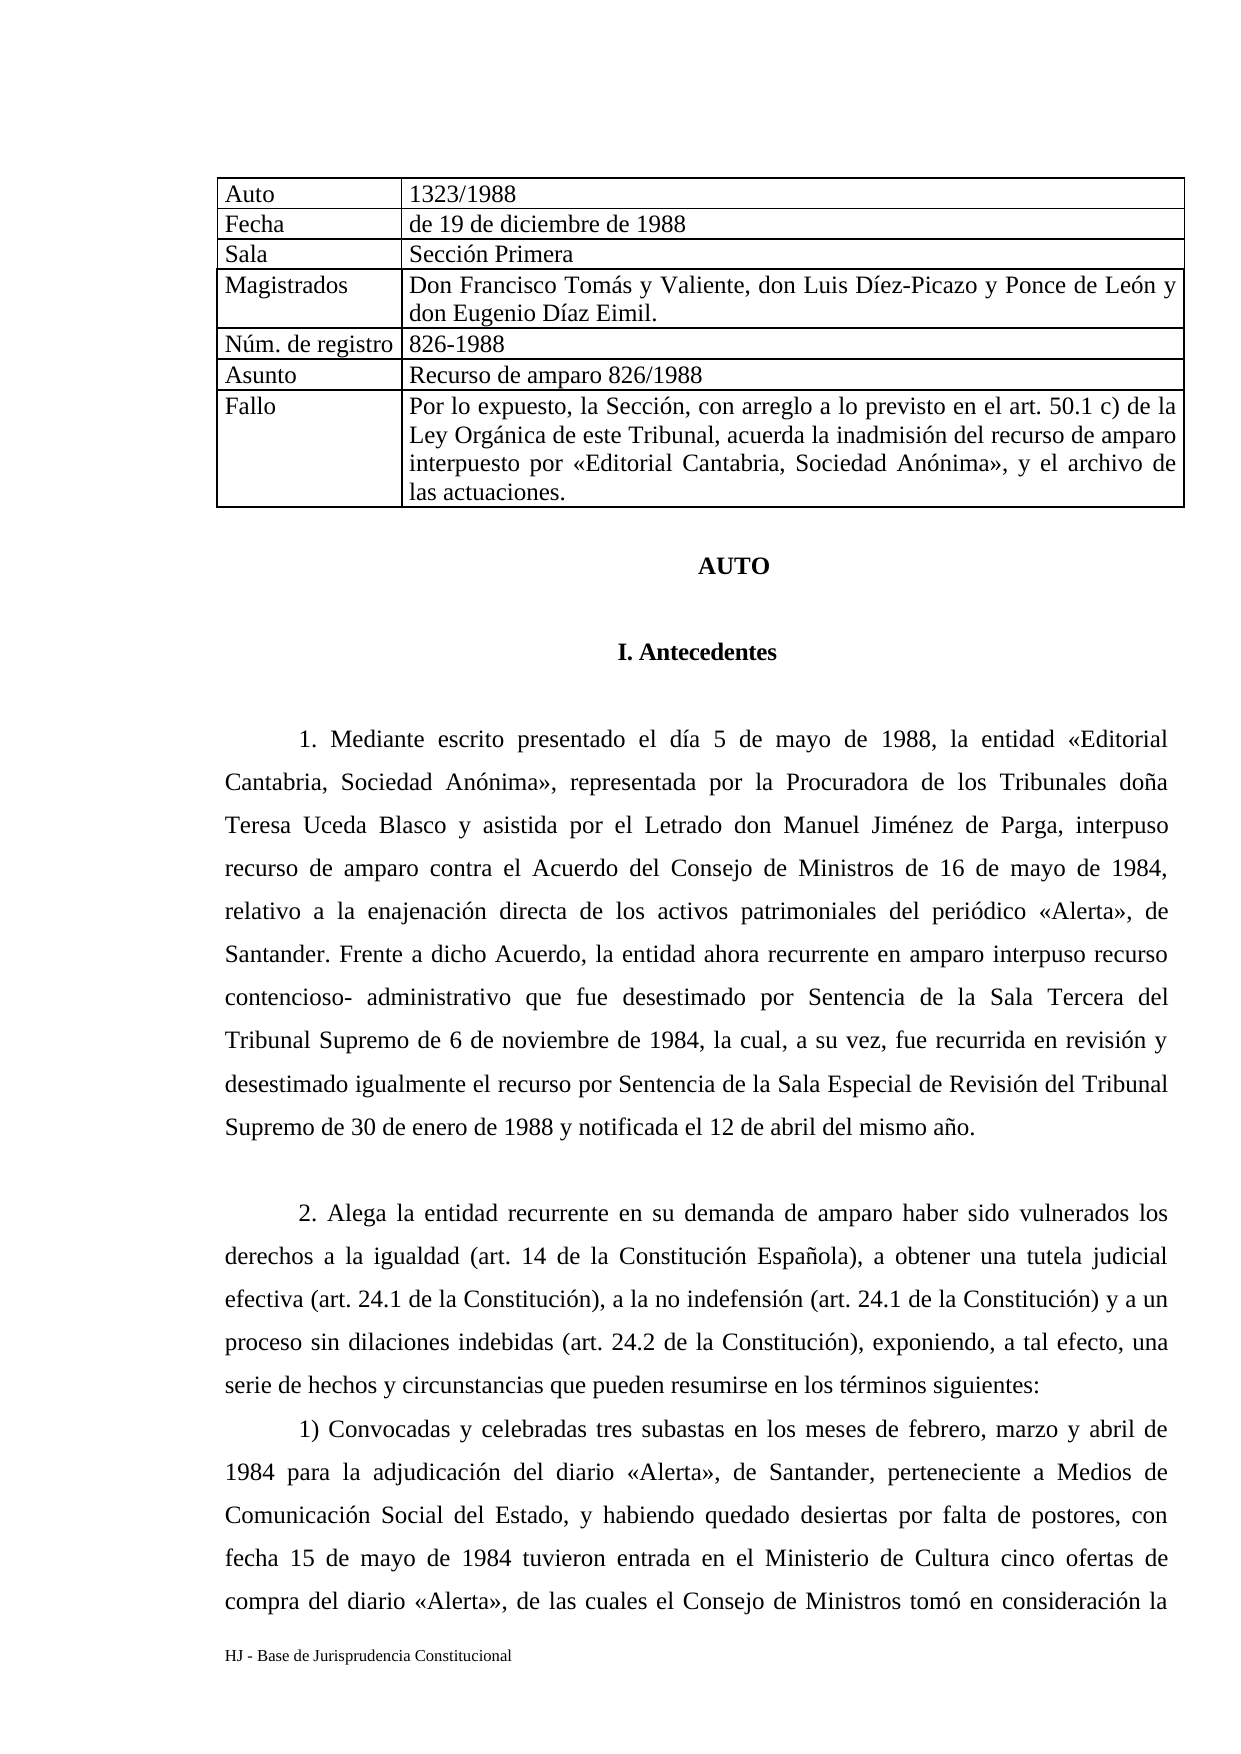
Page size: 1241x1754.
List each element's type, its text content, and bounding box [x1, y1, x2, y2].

text 2. Alega la entidad recurrente en su demanda de amparo haber sido vulnerados los derechos a la igualdad (art. 14 de la Constitución Española), a obtener una tutela judicial efectiva (art. 24.1 de la Constitución), a la no indefensión (art. 24.1 de la Constitución) y a un proceso sin dilaciones indebidas (art. 24.2 de la Constitución), exponiendo, a tal efecto, una serie de hechos y circunstancias que pueden resumirse en los términos siguientes: [224, 1198, 1169, 1399]
table_cell 826-1988 [403, 329, 1183, 358]
table_header 1323/1988 [402, 179, 1184, 207]
table_cell Asunto [218, 360, 401, 389]
table_cell Fecha [218, 209, 401, 238]
text I. Antecedentes [224, 637, 1169, 666]
table_cell Núm. de registro [218, 329, 401, 358]
table_cell de 19 de diciembre de 1988 [402, 209, 1184, 238]
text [224, 1414, 1169, 1615]
table_cell Don Francisco Tomás y Valiente, don Luis Díez-Picazo y Ponce de León y don Eugenio Díaz Eimil. [403, 270, 1183, 327]
table_cell Sala [218, 240, 401, 268]
table_cell Magistrados [218, 270, 401, 327]
text AUTO [224, 551, 1169, 580]
table_cell Fallo [218, 391, 401, 506]
text 1. Mediante escrito presentado el día 5 de mayo de 1988, la entidad «Editorial Cantabria, Sociedad Anónima», representada por la Procuradora de los Tribunales doña Teresa Uceda Blasco y asistida por el Letrado don Manuel Jiménez de Parga, interpuso recurso de amparo contra el Acuerdo del Consejo de Ministros de 16 de mayo de 1984, relativo a la enajenación directa de los activos patrimoniales del periódico «Alerta», de Santander. Frente a dicho Acuerdo, la entidad ahora recurrente en amparo interpuso recurso contencioso- administrativo que fue desestimado por Sentencia de la Sala Tercera del Tribunal Supremo de 6 de noviembre de 1984, la cual, a su vez, fue recurrida en revisión y desestimado igualmente el recurso por Sentencia de la Sala Especial de Revisión del Tribunal Supremo de 30 de enero de 1988 y notificada el 12 de abril del mismo año. [224, 724, 1169, 1141]
table_header Auto [218, 179, 401, 207]
table_cell Por lo expuesto, la Sección, con arreglo a lo previsto en el art. 50.1 c) de la Ley Orgánica de este Tribunal, acuerda la inadmisión del recurso de amparo interpuesto por «Editorial Cantabria, Sociedad Anónima», y el archivo de las actuaciones. [403, 391, 1183, 506]
table_cell Recurso de amparo 826/1988 [403, 360, 1183, 389]
table_cell Sección Primera [402, 240, 1184, 268]
